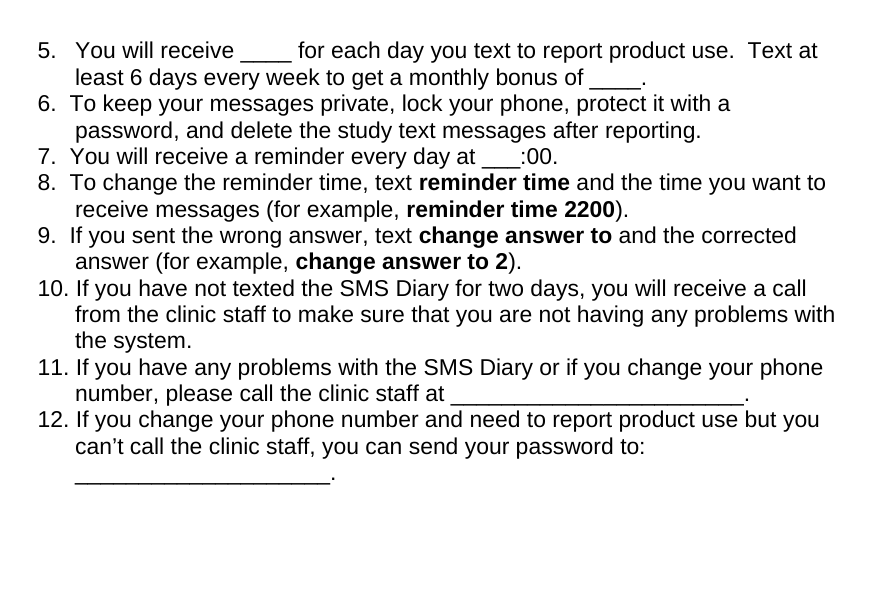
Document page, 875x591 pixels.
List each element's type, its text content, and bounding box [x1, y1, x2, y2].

text 6. To keep your messages private, lock your phone, protect it with a password, and delete the study text messages after reporting. [37, 90, 837, 143]
text 10. If you have not texted the SMS Diary for two days, you will receive a call from the clinic staff to make sure that you are not having any problems with the system. [37, 275, 837, 354]
text 11. If you have any problems with the SMS Diary or if you change your phone number, please call the clinic staff at _______________________. [37, 354, 837, 406]
text 8. To change the reminder time, text reminder time and the time you want to receive messages (for example, reminder time 2200). [37, 169, 837, 222]
text 7. You will receive a reminder every day at ___:00. [37, 143, 837, 169]
text 12. If you change your phone number and need to report product use but you can’t call the clinic staff, you can send your password to: ____________________. [37, 406, 837, 486]
text 9. If you sent the wrong answer, text change answer to and the corrected answer (for example, change answer to 2). [37, 222, 837, 275]
text 5. You will receive ____ for each day you text to report product use. Text at least 6 days every week to get a monthly bonus of ____. [37, 37, 837, 90]
